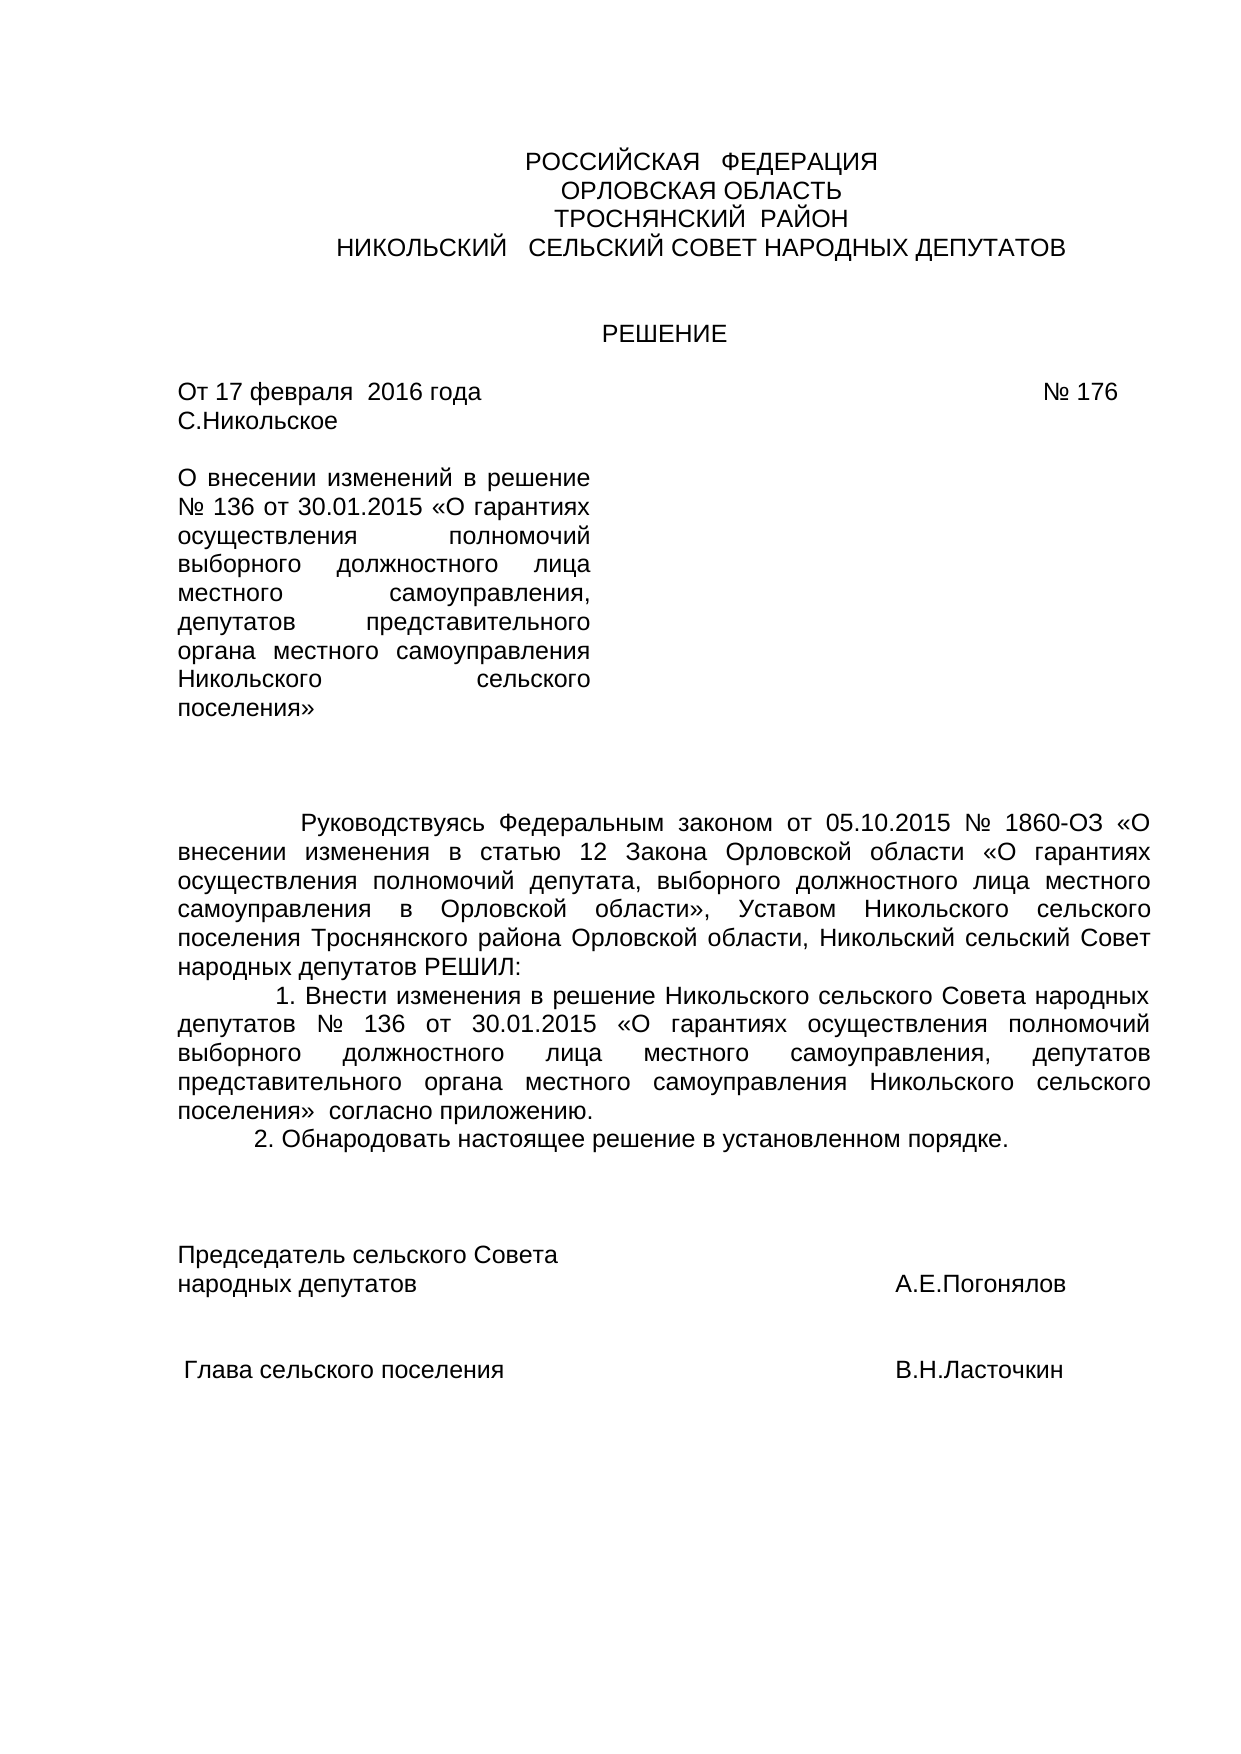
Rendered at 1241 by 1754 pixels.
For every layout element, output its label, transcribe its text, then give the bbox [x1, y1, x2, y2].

text От 17 февраля 2016 года № 176 [177, 377, 1152, 406]
text 1. Внести изменения в решение Никольского сельского Совета народных депутатов № 136 от 30.01.2015 «О гарантиях осуществления полномочий выборного должностного лица местного самоуправления, депутатов представительного органа местного самоуправления Никольского сельского поселения» согласно приложению. [177, 981, 1152, 1124]
text ТРОСНЯНСКИЙ РАЙОН [177, 204, 1152, 233]
text РОССИЙСКАЯ ФЕДЕРАЦИЯ [177, 147, 1152, 176]
text народных депутатов А.Е.Погонялов [177, 1269, 1152, 1298]
text 2. Обнародовать настоящее решение в установленном порядке. [177, 1124, 1152, 1153]
text РЕШЕНИЕ [177, 319, 1152, 348]
text НИКОЛЬСКИЙ СЕЛЬСКИЙ СОВЕТ НАРОДНЫХ ДЕПУТАТОВ [177, 233, 1152, 262]
text Председатель сельского Совета [177, 1240, 1152, 1269]
text О внесении изменений в решение № 136 от 30.01.2015 «О гарантиях осуществления полномочий выборного должностного лица местного самоуправления, депутатов представительного органа местного самоуправления Никольского сельского поселения» [177, 463, 591, 722]
text ОРЛОВСКАЯ ОБЛАСТЬ [177, 176, 1152, 204]
text С.Никольское [177, 406, 1152, 434]
text Руководствуясь Федеральным законом от 05.10.2015 № 1860-ОЗ «О внесении изменения в статью 12 Закона Орловской области «О гарантиях осуществления полномочий депутата, выборного должностного лица местного самоуправления в Орловской области», Уставом Никольского сельского поселения Троснянского района Орловской области, Никольский сельский Совет народных депутатов РЕШИЛ: [177, 808, 1152, 981]
text Глава сельского поселения В.Н.Ласточкин [177, 1355, 1152, 1384]
